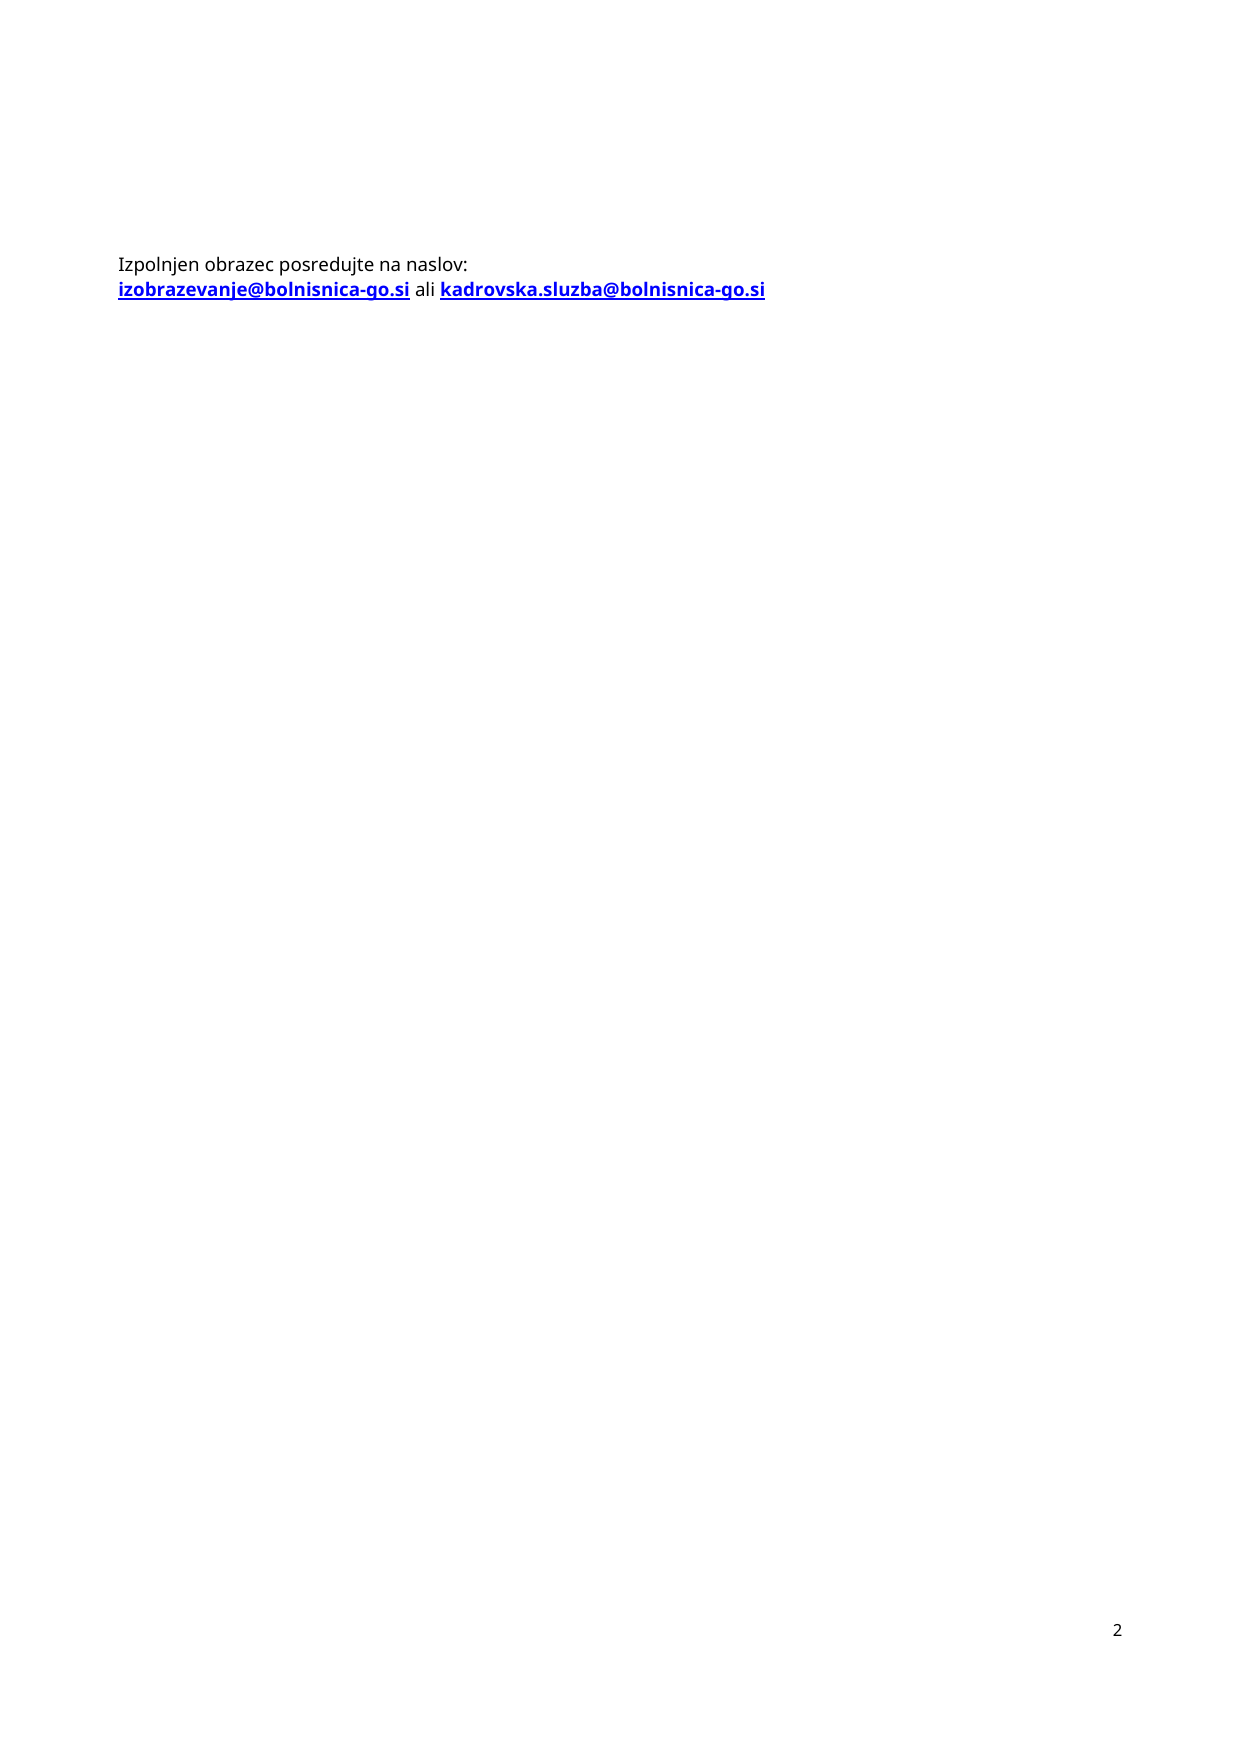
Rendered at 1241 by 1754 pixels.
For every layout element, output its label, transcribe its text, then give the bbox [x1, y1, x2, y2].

text Izpolnjen obrazec posredujte na naslov: [118, 251, 1122, 277]
text izobrazevanje@bolnisnica-go.si ali kadrovska.sluzba@bolnisnica-go.si [118, 277, 1122, 302]
